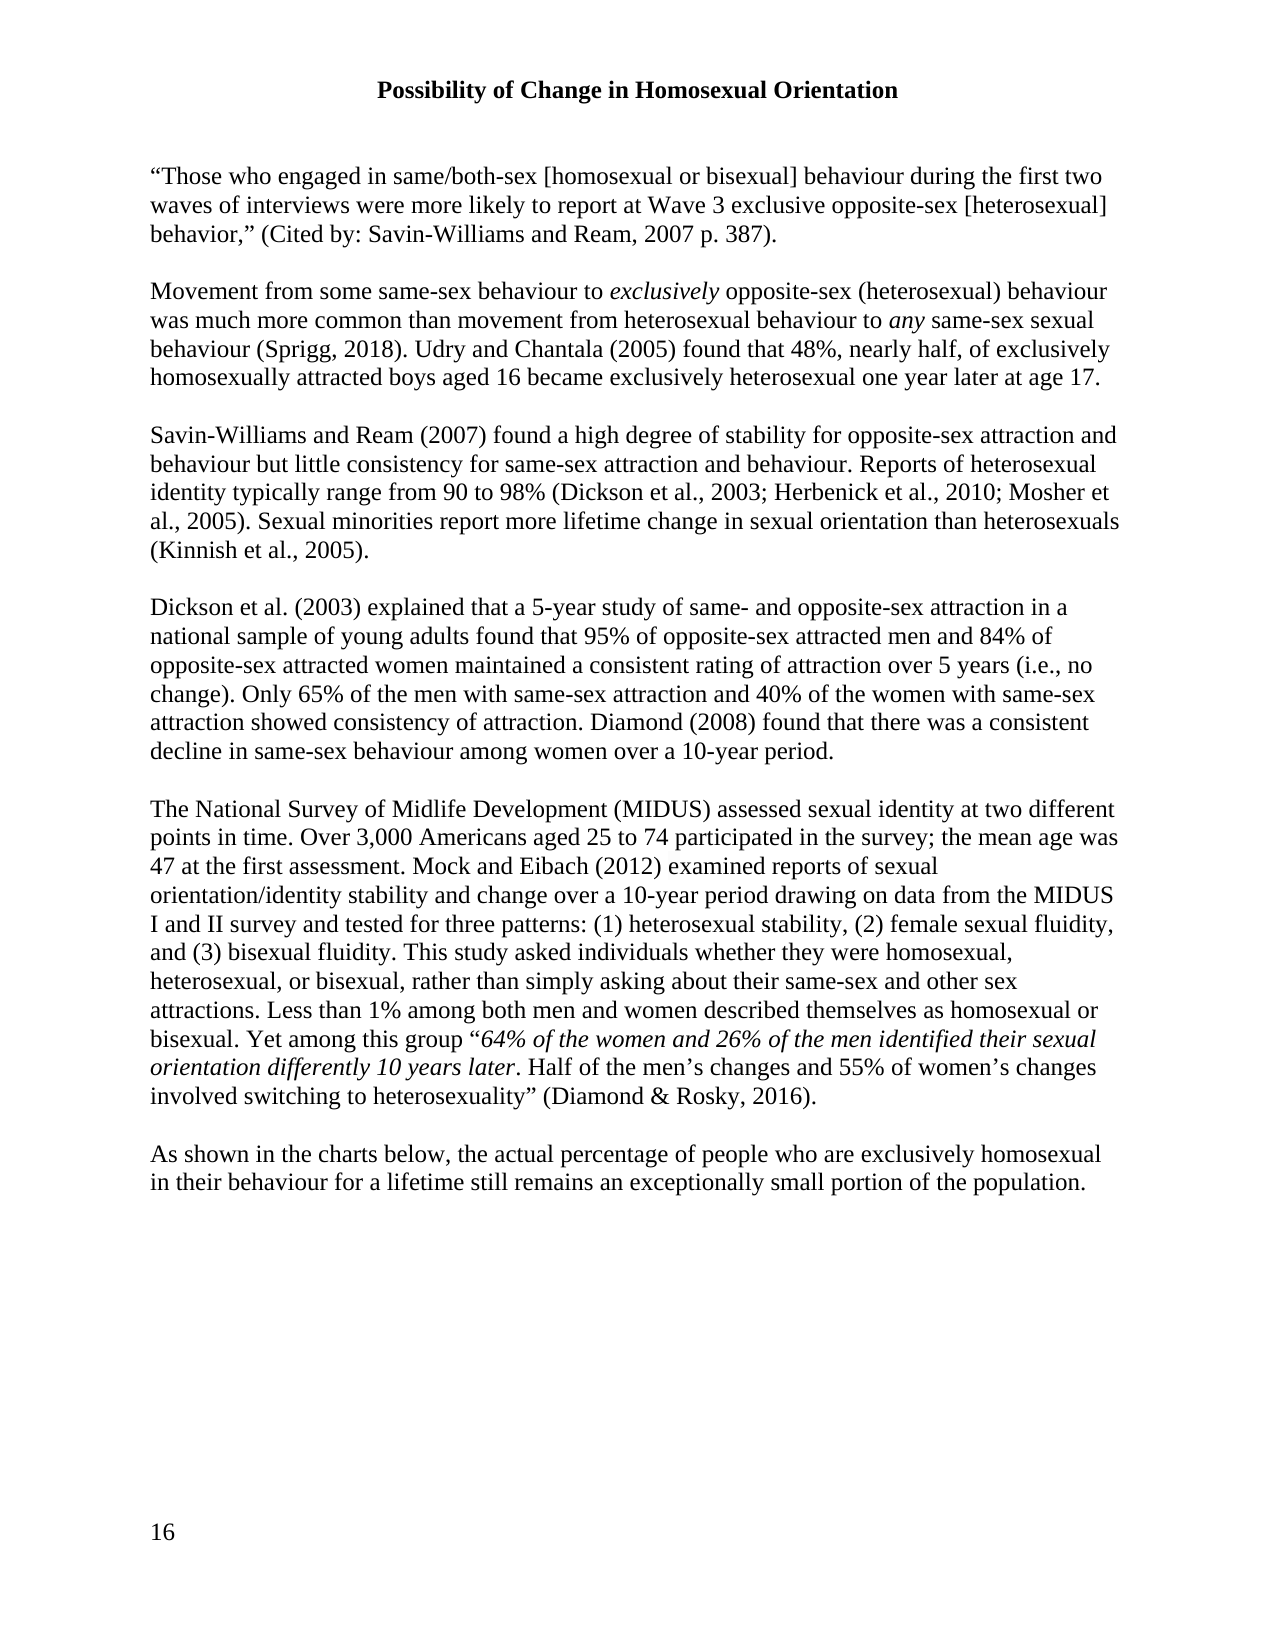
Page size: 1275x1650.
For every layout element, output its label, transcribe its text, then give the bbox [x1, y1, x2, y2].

text Movement from some same-sex behaviour to exclusively opposite-sex (heterosexual) behaviour was much more common than movement from heterosexual behaviour to any same-sex sexual behaviour (Sprigg, 2018).Udry and Chantala (2005) found that 48%, nearly half, of exclusively homosexually attracted boys aged 16 became exclusively heterosexual one year later at age 17. [150, 276, 1125, 391]
text Dickson et al. (2003) explained that a 5-year study of same- and opposite-sex attraction in a national sample of young adults found that 95% of opposite-sex attracted men and 84% of opposite-sex attracted women maintained a consistent rating of attraction over 5 years (i.e., no change).Only 65% of the men with same-sex attraction and 40% of the women with same-sex attraction showed consistency of attraction. Diamond (2008) found that there was a consistent decline in same-sex behaviour among women over a period. [150, 592, 1125, 765]
text “Those who engaged in same/both-sex [homosexual or bisexual] behaviour during the first two waves of interviews were more likely to report at Wave 3 exclusive opposite-sex [heterosexual] behavior,” (Cited by: Savin-Williams and Ream, 2007 p. 387). [150, 161, 1125, 247]
text As shown in the charts below the actual percentage of people who are exclusively homosexual in their behaviour for a lifetime still remains an exceptionally small portion of the population. [150, 1139, 1125, 1196]
text Savin-Williams and Ream (2007) found a high degree of stability for opposite-sex attraction and behaviour but little consistency for same-sex attraction and behaviour. Reports of heterosexual identity typically range from 90 to 98% (Dickson et al., 2003; Herbenick et al., 2010; Mosher et al., 2005). lifetime change in sexual orientation than (Kinnish et al., 2005). [150, 420, 1125, 564]
text The National Survey of Midlife Development (MIDUS) assessed sexual identity at two different points in time.Over 3,000 Americans aged 25 to 74 participated in the survey the mean age was 47 at the first assessment. Mock and Eibach (2012) examined reports of sexual orientation/identity stability and change over a 10-year period drawing on data from the MIDUS I and II survey and tested for three patterns: (1) heterosexual stability, (2) female sexual fluidity, and (3) bisexual fluidity.This study asked individuals whether they were homosexual, heterosexual, or bisexual, rather than simply asking about their same-sex and other sex attractions. Less than 1% among both men and women described themselves as homosexual or bisexual. Yet among this group “64% of the women and 26% of the men identified their sexual orientation differently 10 years later. Half of the men’s changes and 55% of women’s changes involved switching to heterosexuality” (Diamond & Rosky, 2016). [150, 794, 1125, 1110]
